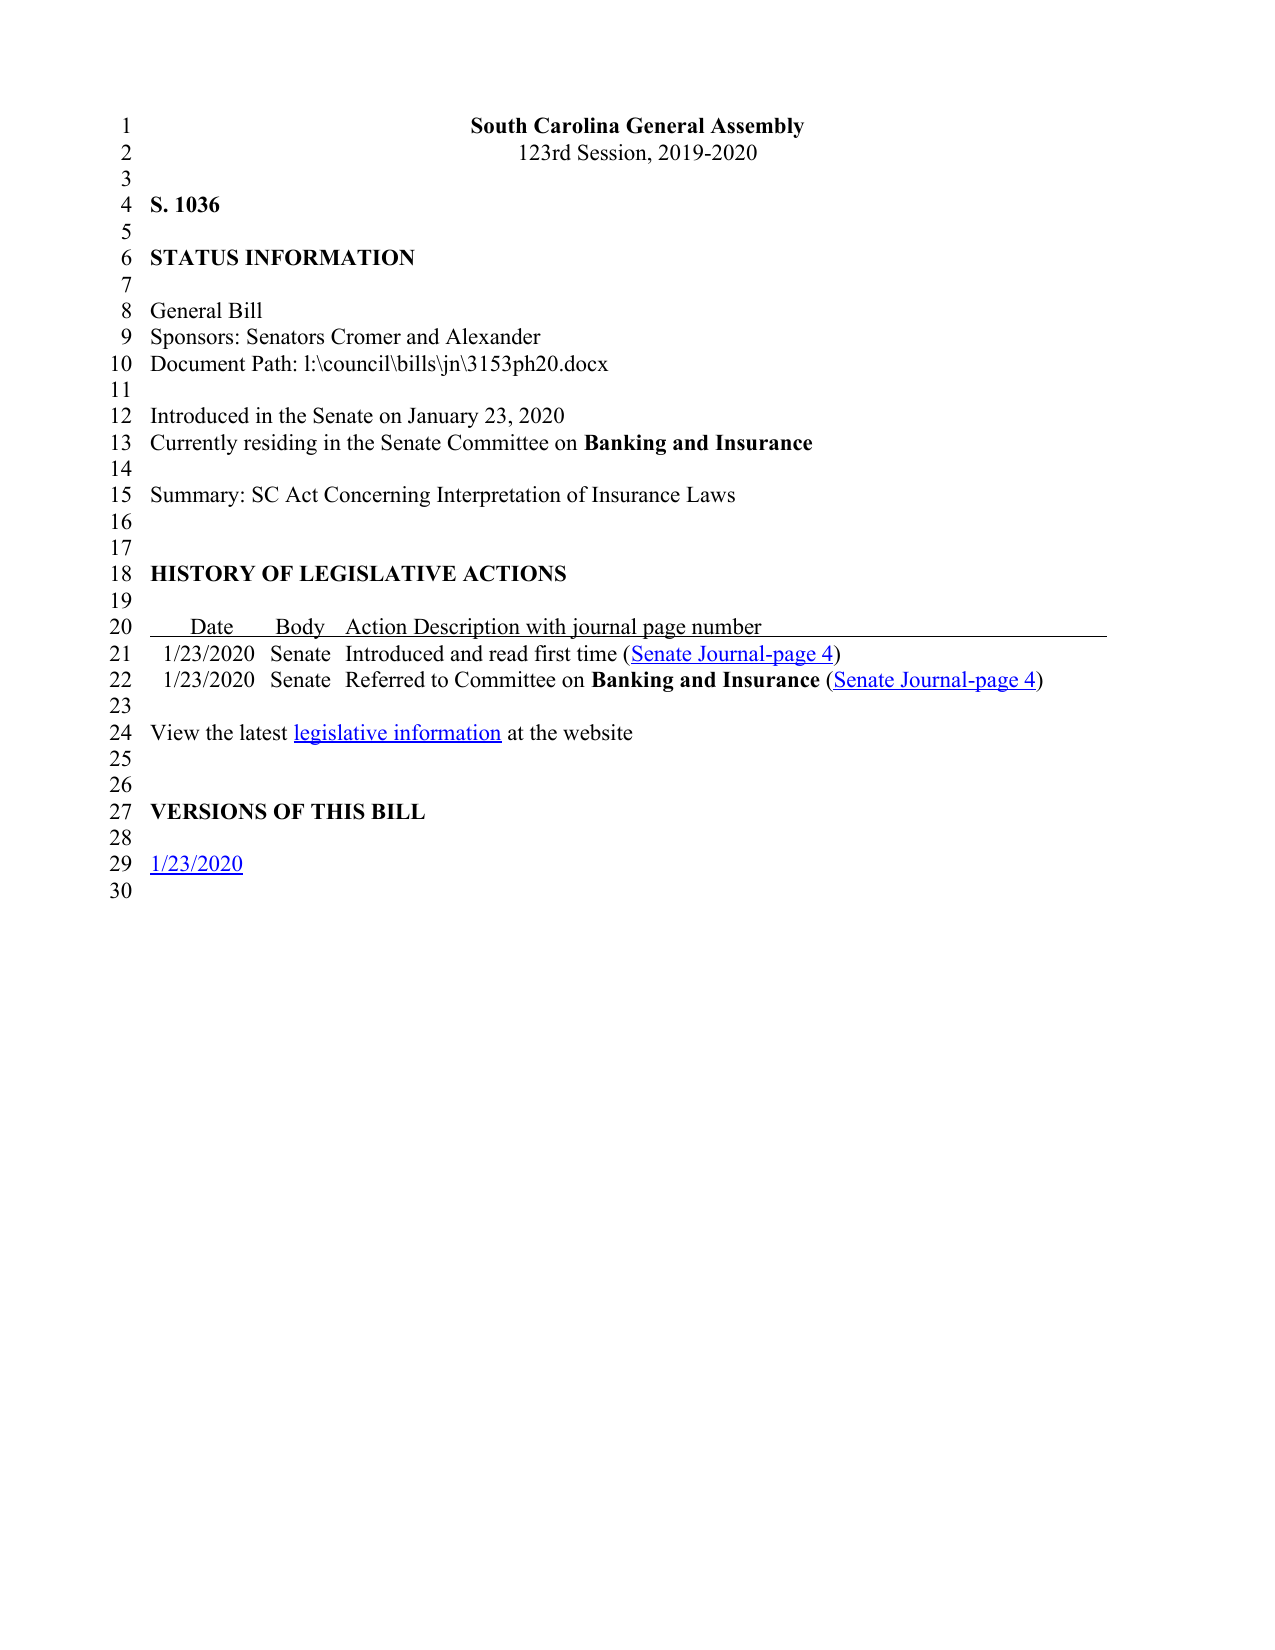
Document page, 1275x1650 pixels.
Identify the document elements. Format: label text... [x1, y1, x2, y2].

text Date Body Action Description with journal page number [150, 613, 1125, 639]
text Document Path: l:\council\bills\jn\3153ph20.docx [150, 350, 1125, 376]
text Currently residing in the Senate Committee on Banking and Insurance [150, 429, 1125, 455]
text S. 1036 [150, 192, 1125, 218]
text 123rd Session, 2019-2020 [150, 139, 1125, 165]
text Summary: SC Act Concerning Interpretation of Insurance Laws [150, 481, 1125, 508]
text General Bill [150, 297, 1125, 323]
text 1/23/2020 [150, 850, 1125, 877]
text 1/23/2020 Senate Introduced and read first time (Senate Journal-page 4) [150, 639, 1125, 666]
text STATUS INFORMATION [150, 244, 1125, 271]
text South Carolina General Assembly [150, 112, 1125, 139]
text 1/23/2020 Senate Referred to Committee on Banking and Insurance (Senate Journal-page 4) [150, 666, 1125, 692]
text Introduced in the Senate on January 23, 2020 [150, 402, 1125, 429]
text View the latest legislative information at the website [150, 719, 1125, 745]
text HISTORY OF LEGISLATIVE ACTIONS [150, 561, 1125, 587]
text VERSIONS OF THIS BILL [150, 798, 1125, 824]
text Sponsors: Senators Cromer and Alexander [150, 323, 1125, 350]
